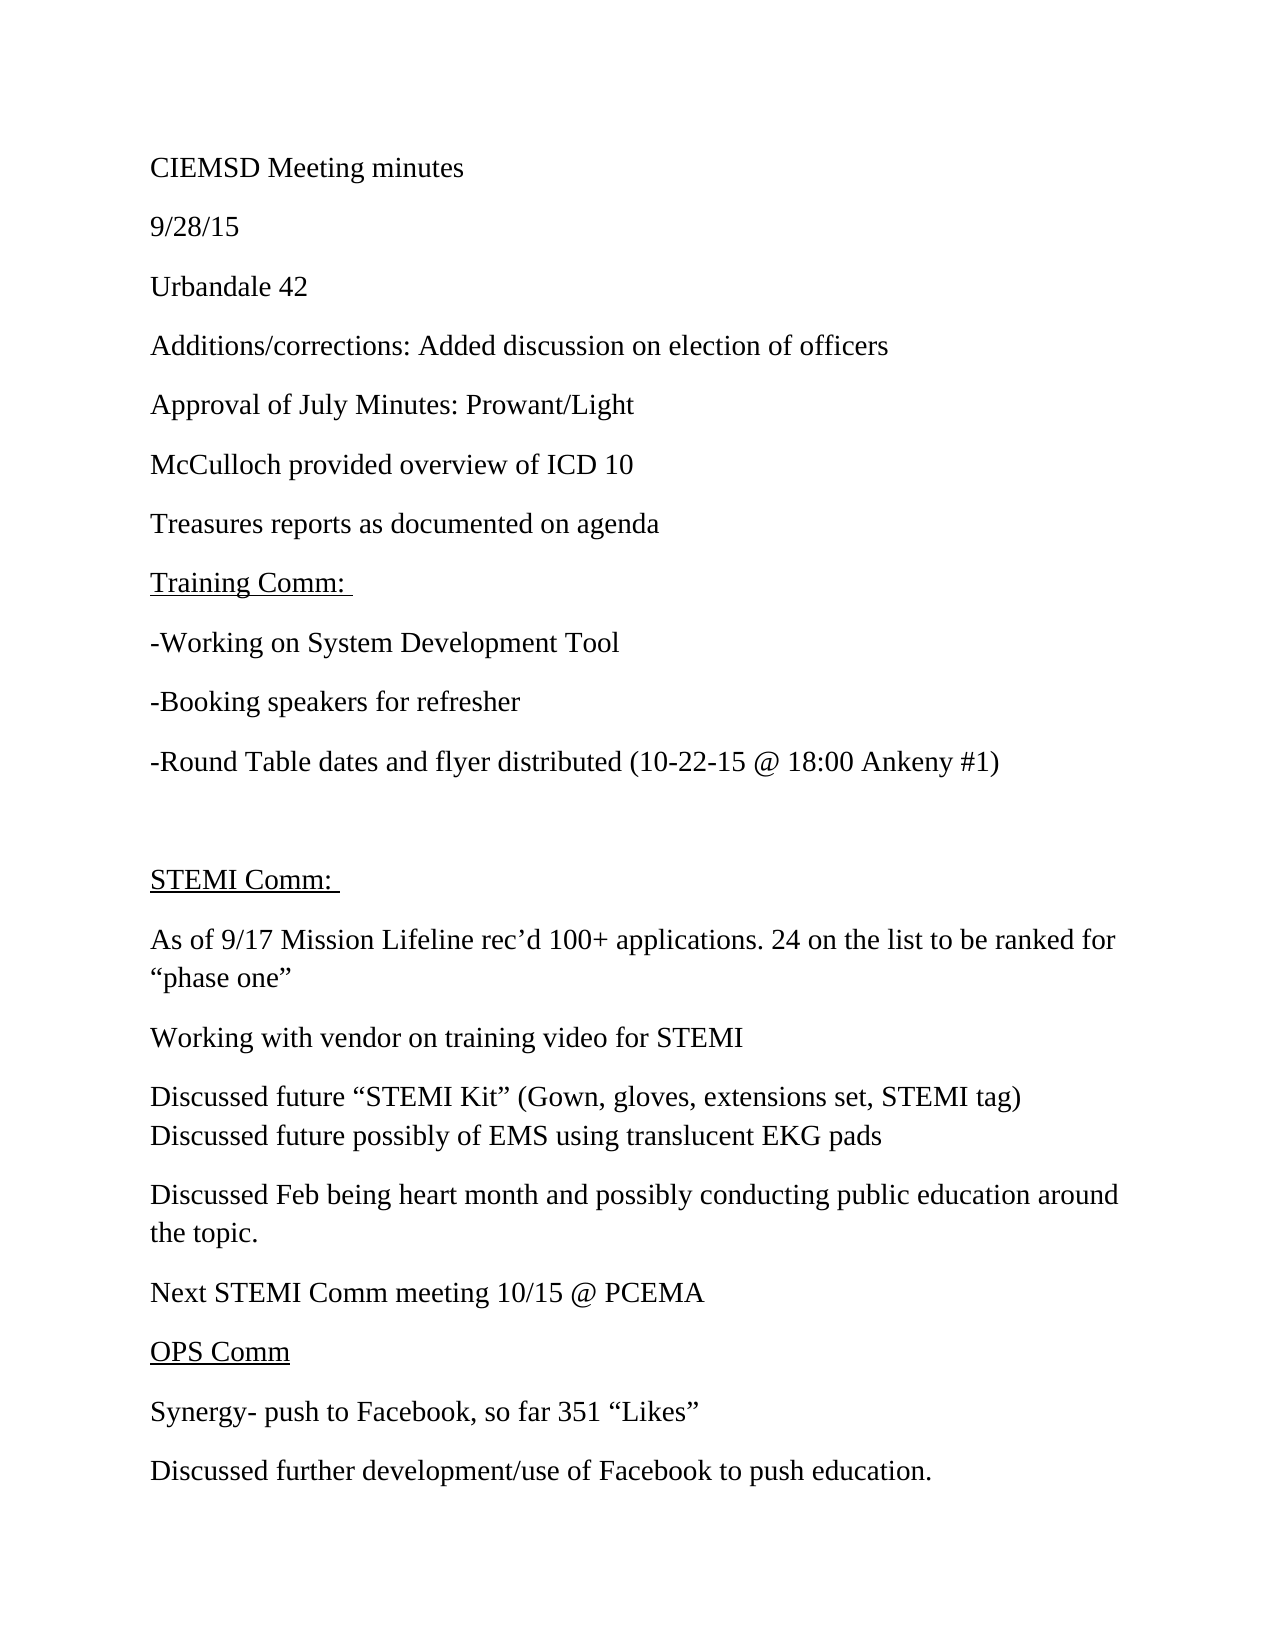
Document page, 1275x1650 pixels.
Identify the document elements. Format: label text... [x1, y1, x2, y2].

text Urbandale 42 [150, 269, 1125, 302]
text Next STEMI Comm meeting 10/15 @ PCEMA [150, 1275, 1125, 1308]
text Additions/corrections: Added discussion on election of officers [150, 328, 1125, 362]
text Treasures reports as documented on agenda [150, 506, 1125, 540]
text Discussed further development/use of Facebook to push education. [150, 1453, 1125, 1487]
text CIEMSD Meeting minutes [150, 150, 1125, 183]
text Working with vendor on training video for STEMI [150, 1020, 1125, 1053]
text Discussed future “STEMI Kit” (Gown, gloves, extensions set, STEMI tag) Discussed future possibly of EMS using translucent EKG pads [150, 1079, 1125, 1151]
text As of 9/17 Mission Lifeline rec’d 100+ applications. 24 on the list to be ranked for “phase one” [150, 922, 1125, 994]
text Discussed Feb being heart month and possibly conducting public education around the topic. [150, 1177, 1125, 1249]
text STEMI Comm: [150, 862, 1125, 896]
text -Booking speakers for refresher [150, 684, 1125, 718]
text Synergy- push to Facebook, so far 351 “Likes” [150, 1394, 1125, 1427]
text OPS Comm [150, 1334, 1125, 1368]
text Training Comm: [150, 566, 1125, 599]
text Approval of July Minutes: Prowant/Light [150, 387, 1125, 421]
text McCulloch provided overview of ICD 10 [150, 447, 1125, 480]
text -Round Table dates and flyer distributed (10-22-15 @ 18:00 Ankeny #1) [150, 744, 1125, 777]
text 9/28/15 [150, 209, 1125, 243]
text -Working on System Development Tool [150, 625, 1125, 658]
